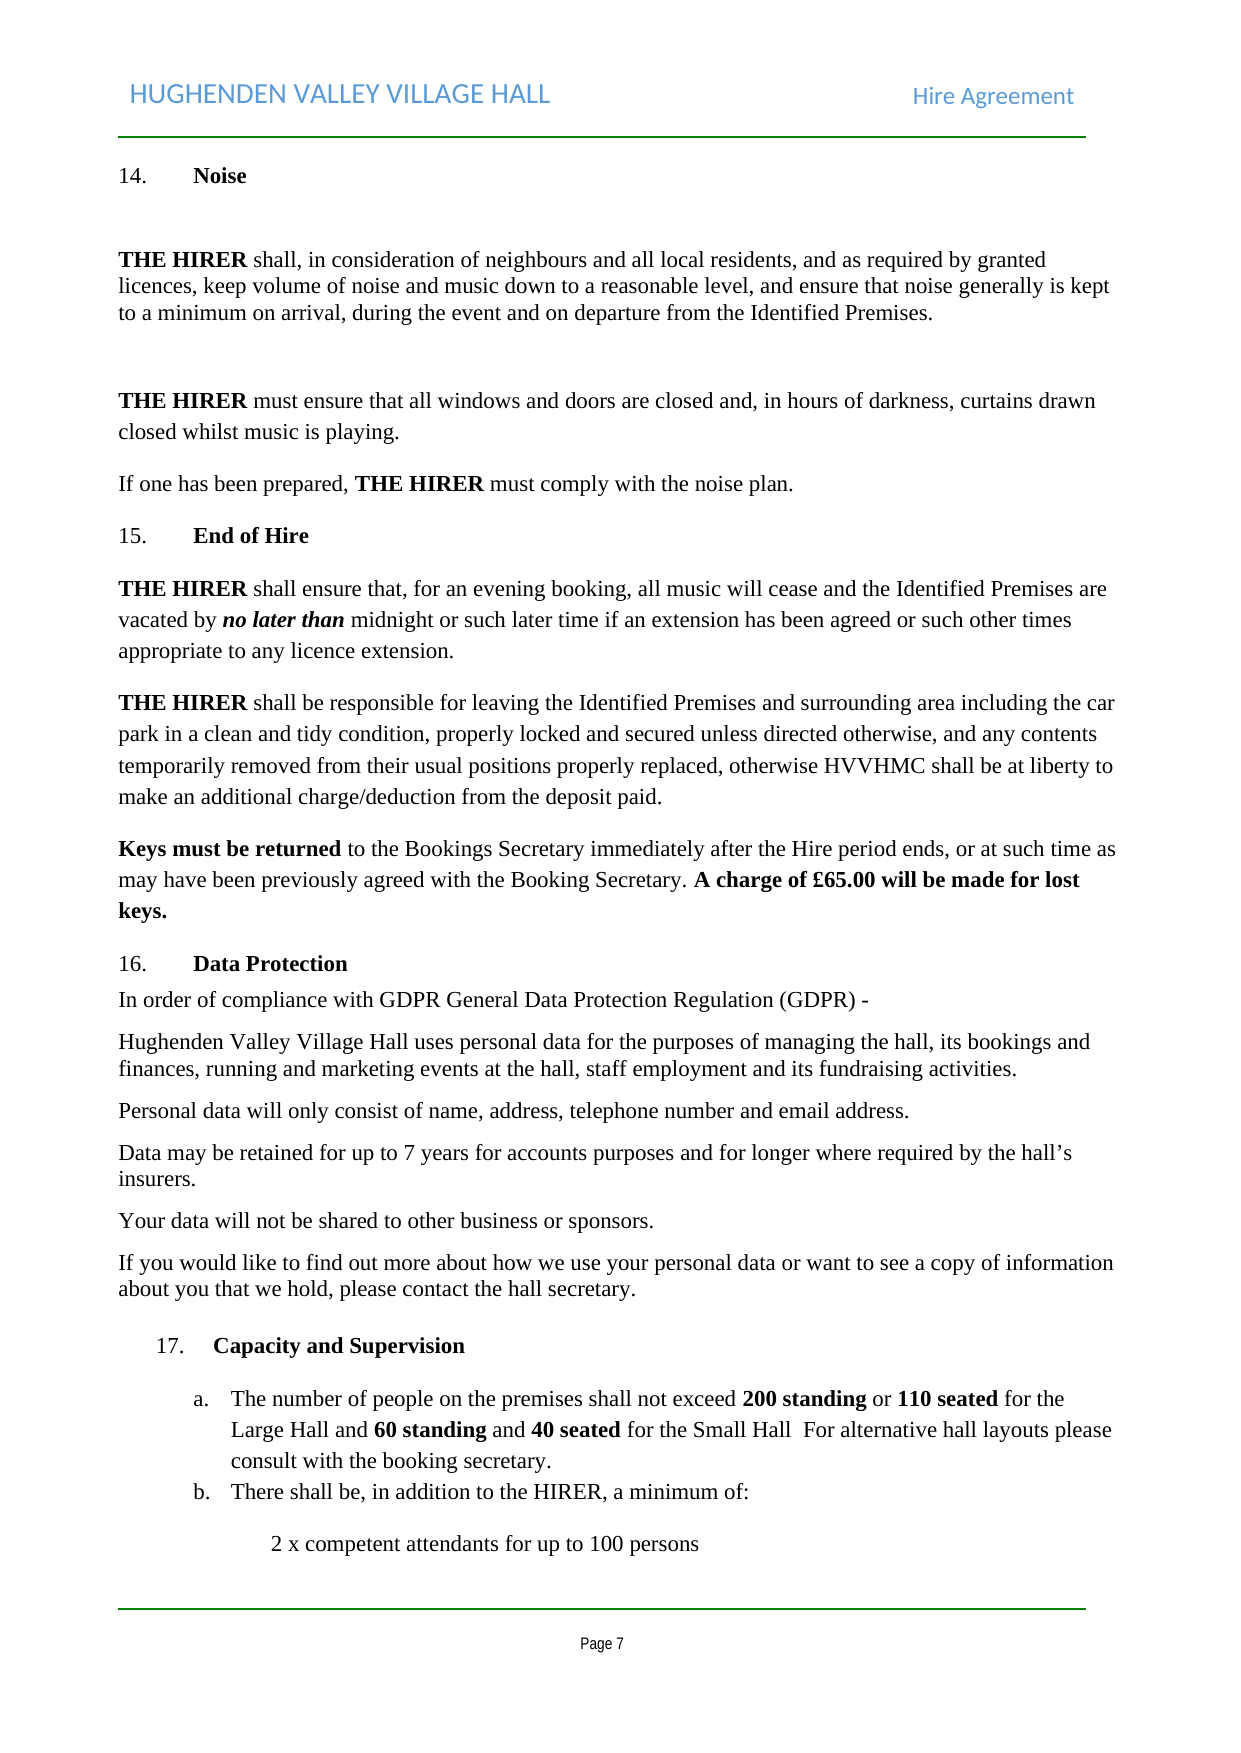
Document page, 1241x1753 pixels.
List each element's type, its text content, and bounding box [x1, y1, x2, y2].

text 15. End of Hire [118, 518, 1123, 549]
text THE HIRER shall be responsible for leaving the Identified Premises and surrounding area including the car park in a clean and tidy condition, properly locked and secured unless directed otherwise, and any contents temporarily removed from their usual positions properly replaced, otherwise HVVHMC shall be at liberty to make an additional charge/deduction from the deposit paid. [118, 684, 1123, 809]
text 16. Data Protection [118, 945, 1123, 976]
text 17. Capacity and Supervision [156, 1328, 1123, 1359]
text THE HIRER shall, in consideration of neighbours and all local residents, and as required by granted licences, keep volume of noise and music down to a reasonable level, and ensure that noise generally is kept to a minimum on arrival, during the event and on departure from the Identified Premises. [118, 246, 1123, 325]
text Personal data will only consist of name, address, telephone number and email address. [118, 1097, 1123, 1123]
text THE HIRER must ensure that all windows and doors are closed and, in hours of darkness, curtains drawn closed whilst music is playing. [118, 382, 1123, 445]
text In order of compliance with GDPR General Data Protection Regulation (GDPR) - [118, 986, 1123, 1013]
text Hughenden Valley Village Hall uses personal data for the purposes of managing the hall, its bookings and finances, running and marketing events at the hall, staff employment and its fundraising activities. [118, 1028, 1123, 1081]
text If you would like to find out more about how we use your personal data or want to see a copy of information about you that we hold, please contact the hall secretary. [118, 1249, 1123, 1302]
text 2 x competent attendants for up to 100 persons [231, 1546, 1123, 1578]
text 14. Noise [118, 162, 1123, 188]
text Your data will not be shared to other business or sponsors. [118, 1207, 1123, 1233]
text THE HIRER shall ensure that, for an evening booking, all music will cease and the Identified Premises are vacated by no later than midnight or such later time if an extension has been agreed or such other times appropriate to any licence extension. [118, 570, 1123, 663]
list The number of people on the premises shall not exceed 200 standing or 110 seated for the Large Hall and 60 standing and 40 seated for the Small Hall For alternative hall layouts please consult with the booking secretary. [193, 1380, 1123, 1473]
text If one has been prepared, THE HIRER must comply with the noise plan. [118, 466, 1123, 497]
text Keys must be returned to the Bookings Secretary immediately after the Hire period ends, or at such time as may have been previously agreed with the Booking Secretary. A charge of £65.00 will be made for lost keys. [118, 830, 1123, 924]
text Data may be retained for up to 7 years for accounts purposes and for longer where required by the hall’s insurers. [118, 1139, 1123, 1191]
list There shall be, in addition to the HIRER, a minimum of: [193, 1494, 1123, 1526]
